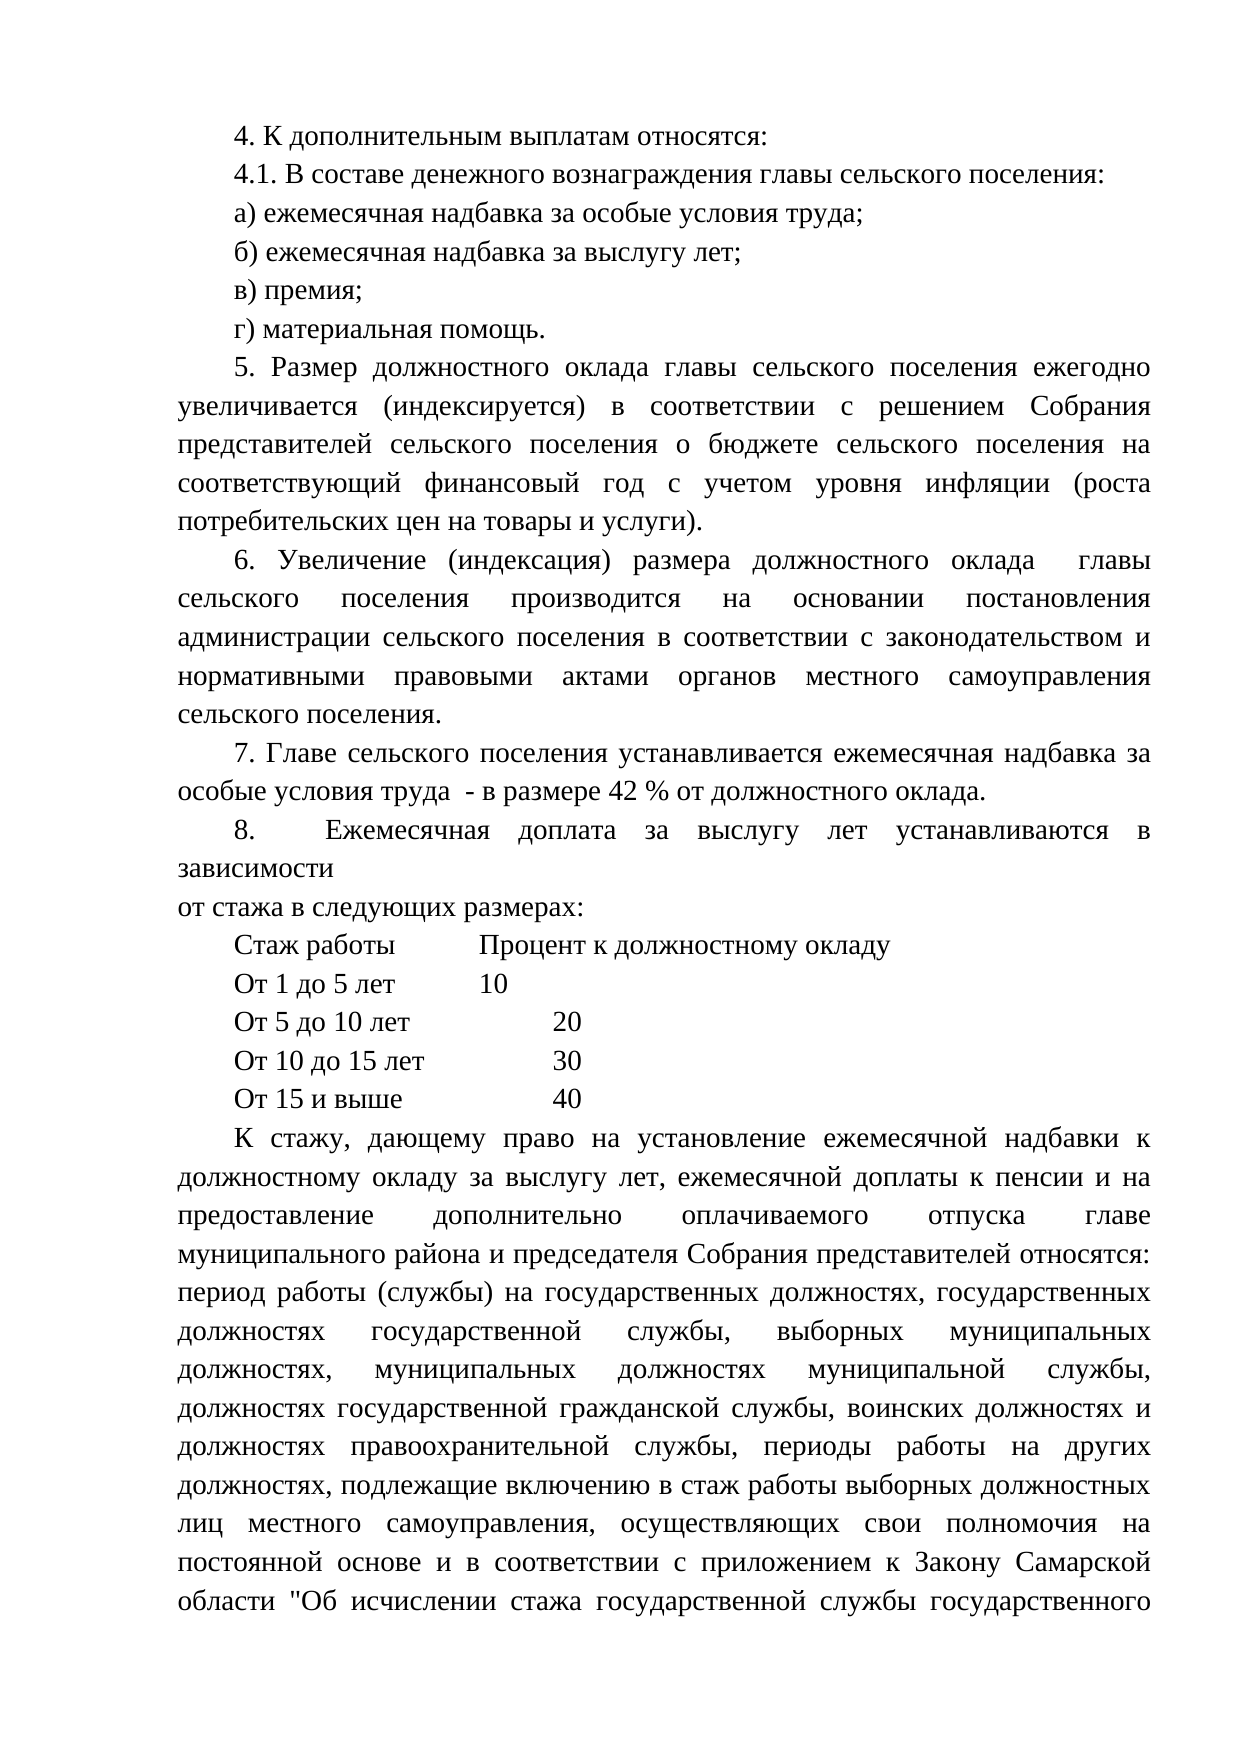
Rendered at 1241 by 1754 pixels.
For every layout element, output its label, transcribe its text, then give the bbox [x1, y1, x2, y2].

text От 1 до 5 лет 10 [177, 966, 1152, 999]
text От 15 и выше 40 [177, 1082, 1152, 1115]
text 4.1. В составе денежного вознаграждения главы сельского поселения: [177, 157, 1152, 190]
text в) премия; [177, 272, 1152, 306]
text От 5 до 10 лет 20 [177, 1004, 1152, 1038]
text б) ежемесячная надбавка за выслугу лет; [177, 234, 1152, 267]
text 8. Ежемесячная доплата за выслугу лет устанавливаются в зависимости от стажа в следующих размерах: [177, 812, 1152, 922]
text г) материальная помощь. [177, 311, 1152, 344]
text а) ежемесячная надбавка за особые условия труда; [177, 195, 1152, 229]
text 5. Размер должностного оклада главы сельского поселения ежегодно увеличивается (индексируется) в соответствии с решением Собрания представителей сельского поселения о бюджете сельского поселения на соответствующий финансовый год с учетом уровня инфляции (роста потребительских цен на товары и услуги). [177, 349, 1152, 537]
text Стаж работы Процент к должностному окладу [177, 927, 1152, 961]
text 6. Увеличение (индексация) размера должностного оклада главы сельского поселения производится на основании постановления администрации сельского поселения в соответствии с законодательством и нормативными правовыми актами органов местного самоуправления сельского поселения. [177, 542, 1152, 730]
text 7. Главе сельского поселения устанавливается ежемесячная надбавка за особые условия труда - в размере 42 % от должностного оклада. [177, 735, 1152, 807]
text 4. К дополнительным выплатам относятся: [177, 118, 1152, 152]
text От 10 до 15 лет 30 [177, 1043, 1152, 1077]
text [177, 1120, 1152, 1616]
